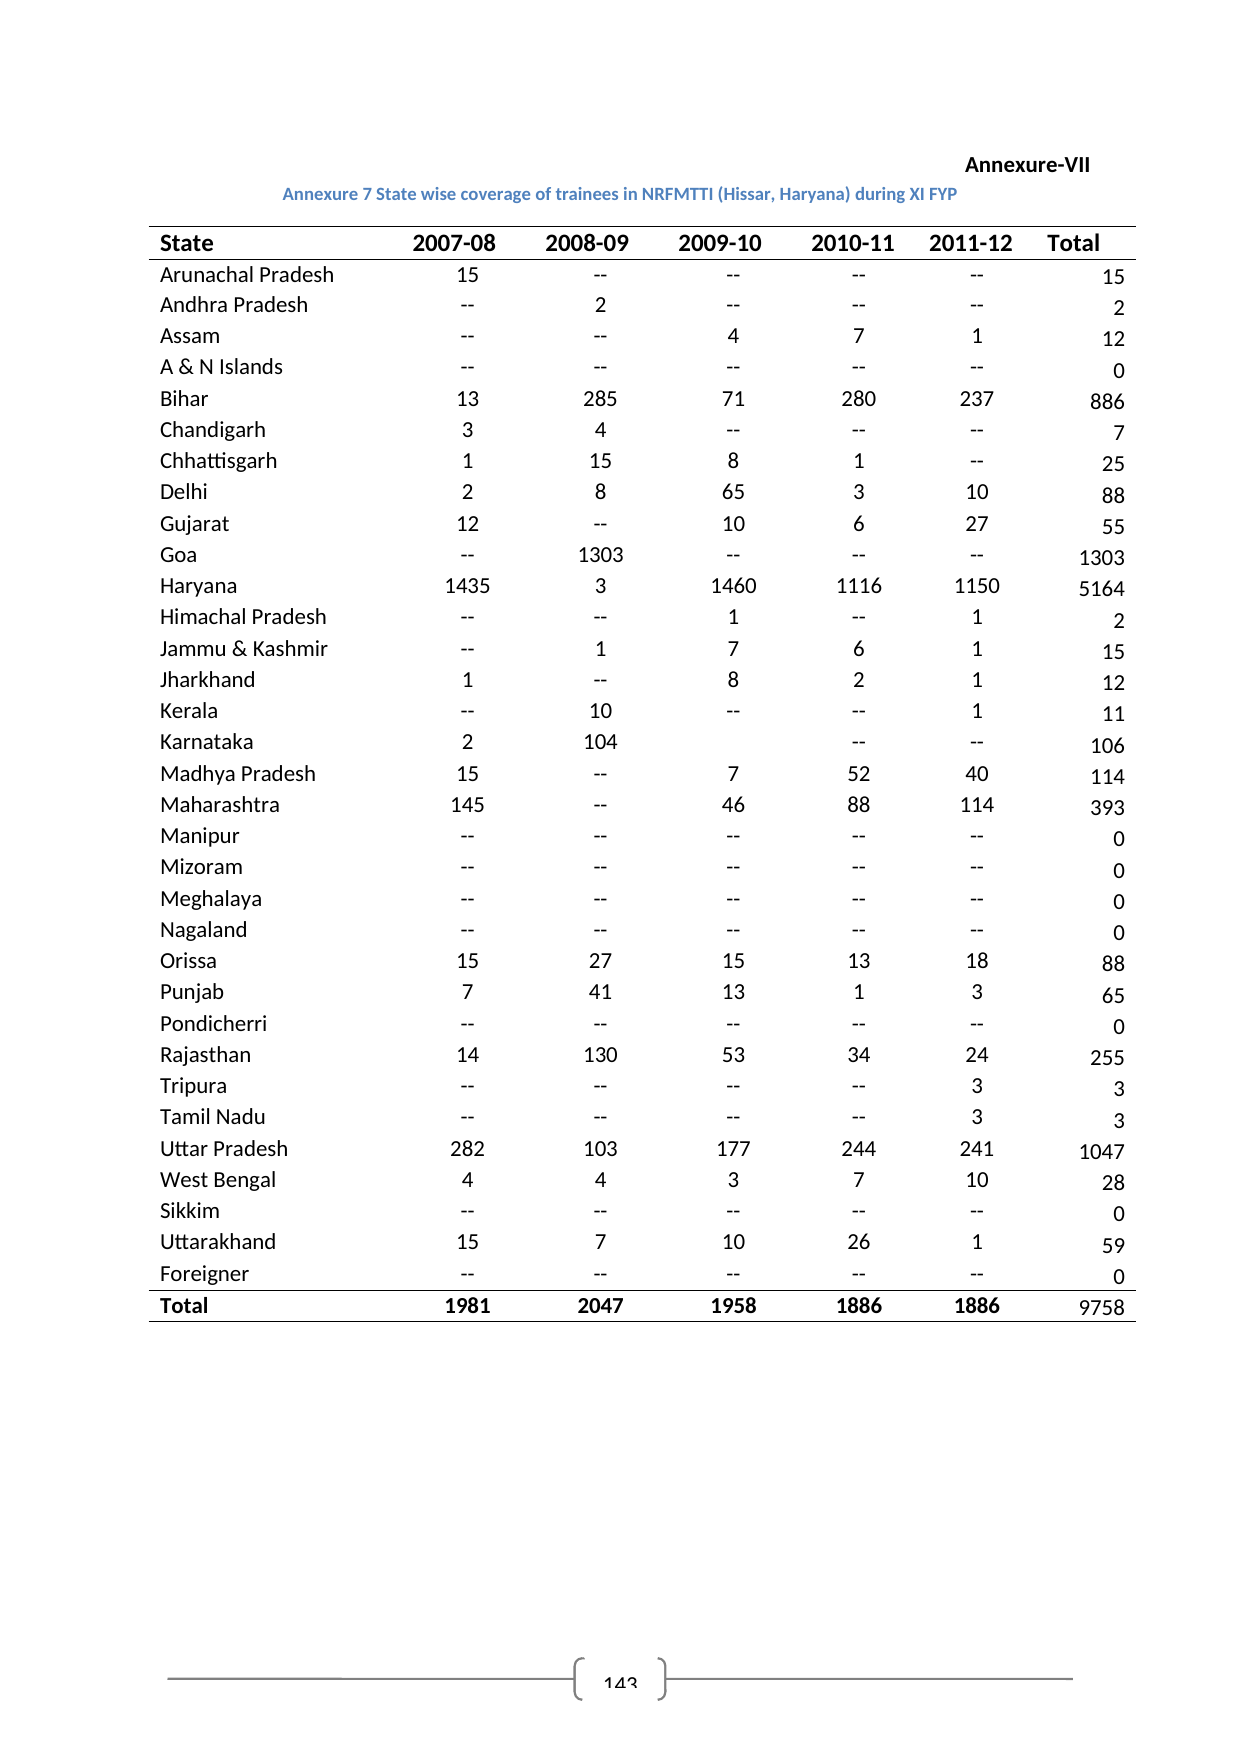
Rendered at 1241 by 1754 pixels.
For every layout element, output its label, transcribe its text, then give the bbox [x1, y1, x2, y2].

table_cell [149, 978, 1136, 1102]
text Annexure-VII [150, 150, 1090, 178]
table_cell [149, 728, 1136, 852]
text Annexure 7 State wise coverage of trainees in NRFMTTI (Hissar, Haryana) during XI FYP [150, 182, 1090, 205]
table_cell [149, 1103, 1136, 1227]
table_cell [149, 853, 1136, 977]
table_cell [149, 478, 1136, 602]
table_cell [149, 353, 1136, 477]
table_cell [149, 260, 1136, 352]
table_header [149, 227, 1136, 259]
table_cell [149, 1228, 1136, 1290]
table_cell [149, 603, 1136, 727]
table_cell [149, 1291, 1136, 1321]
